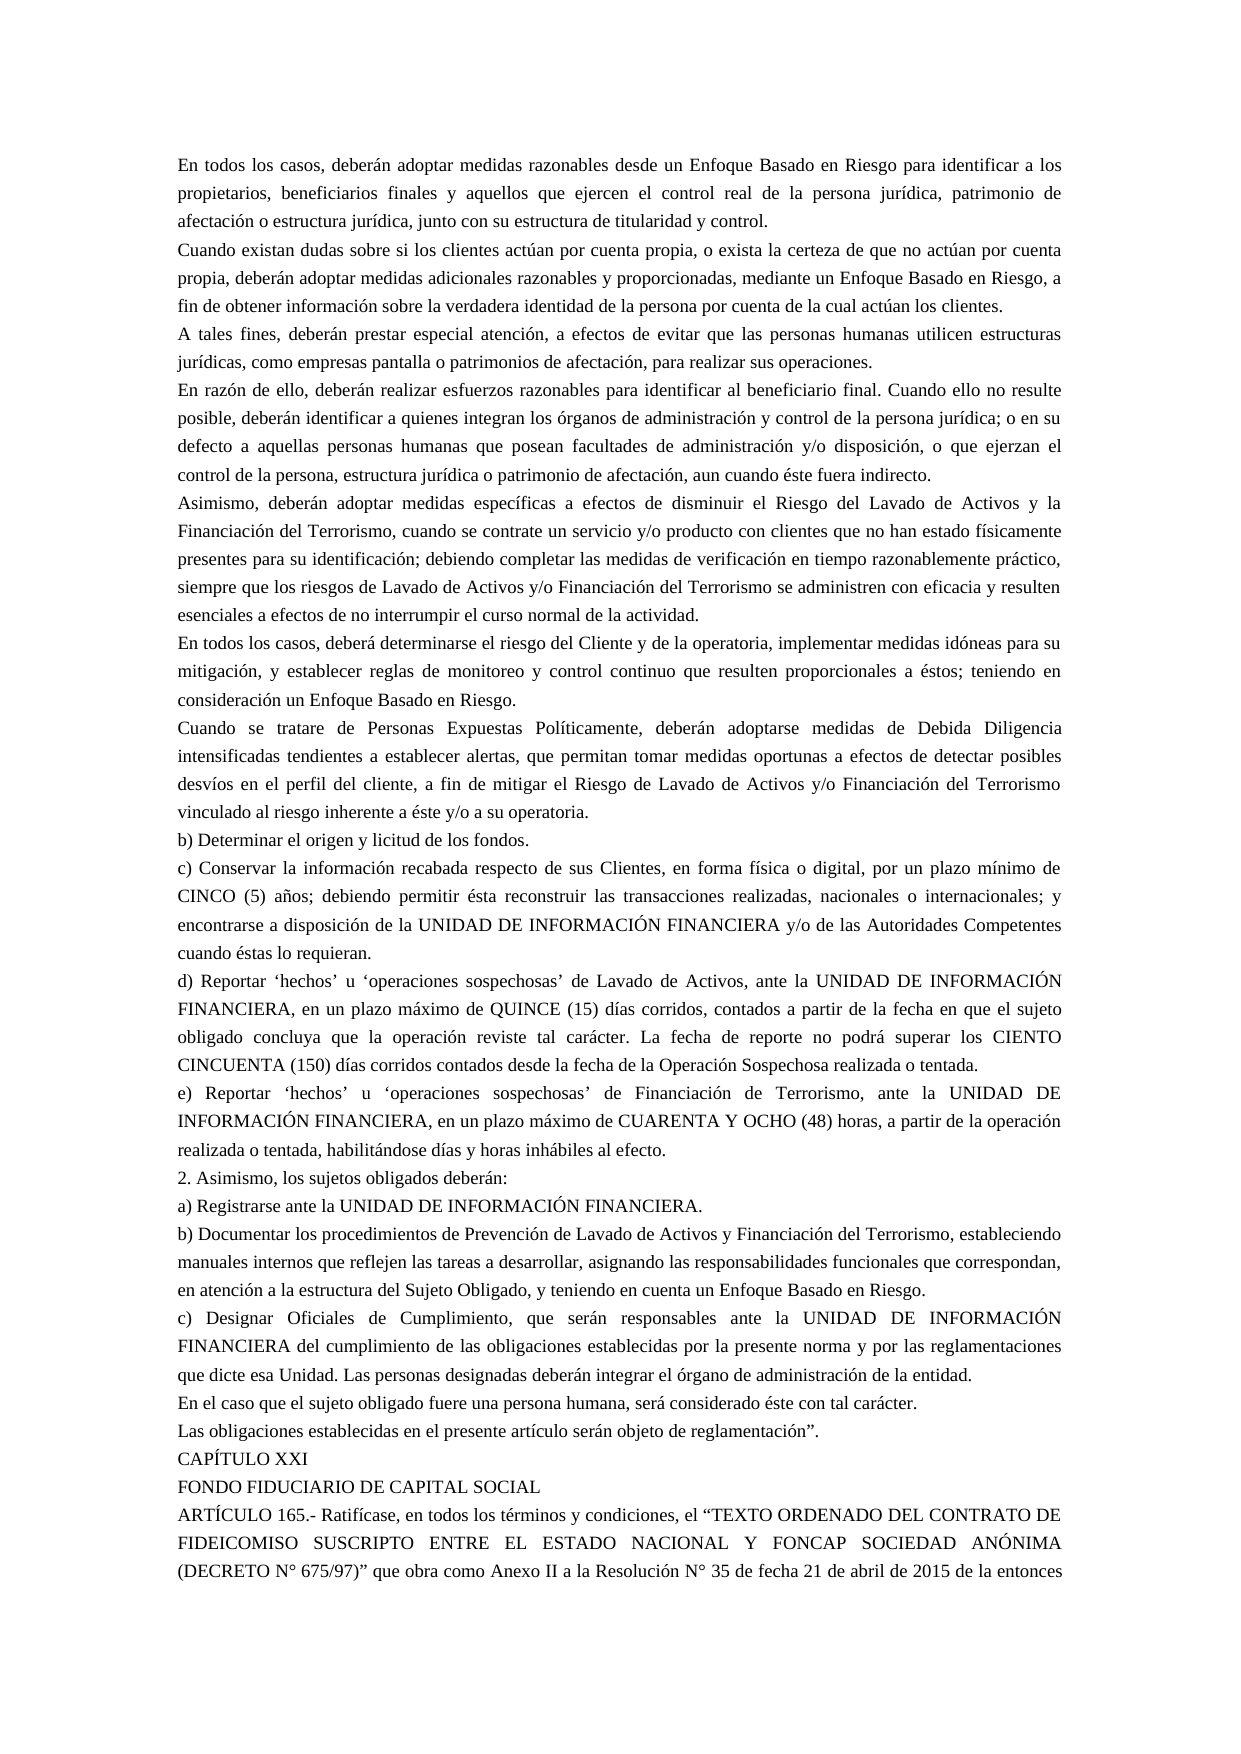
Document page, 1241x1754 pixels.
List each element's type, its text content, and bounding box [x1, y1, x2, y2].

text En el caso que el sujeto obligado fuere una persona humana, será considerado éste con tal carácter. [177, 1385, 1063, 1413]
text e) Reportar ‘hechos’ u ‘operaciones sospechosas’ de Financiación de Terrorismo, ante la UNIDAD DE INFORMACIÓN FINANCIERA, en un plazo máximo de CUARENTA Y OCHO (48) horas, a partir de la operación realizada o tentada, habilitándose días y horas inhábiles al efecto. [177, 1076, 1063, 1160]
text a) Registrarse ante la UNIDAD DE INFORMACIÓN FINANCIERA. [177, 1188, 1063, 1216]
text Cuando existan dudas sobre si los clientes actúan por cuenta propia, o exista la certeza de que no actúan por cuenta propia, deberán adoptar medidas adicionales razonables y proporcionadas, mediante un Enfoque Basado en Riesgo, a fin de obtener información sobre la verdadera identidad de la persona por cuenta de la cual actúan los clientes. [177, 232, 1063, 316]
text 2. Asimismo, los sujetos obligados deberán: [177, 1160, 1063, 1188]
text CAPÍTULO XXI [177, 1441, 1063, 1469]
text b) Determinar el origen y licitud de los fondos. [177, 823, 1063, 851]
text Asimismo, deberán adoptar medidas específicas a efectos de disminuir el Riesgo del Lavado de Activos y la Financiación del Terrorismo, cuando se contrate un servicio y/o producto con clientes que no han estado físicamente presentes para su identificación; debiendo completar las medidas de verificación en tiempo razonablemente práctico, siempre que los riesgos de Lavado de Activos y/o Financiación del Terrorismo se administren con eficacia y resulten esenciales a efectos de no interrumpir el curso normal de la actividad. [177, 485, 1063, 626]
text Cuando se tratare de Personas Expuestas Políticamente, deberán adoptarse medidas de Debida Diligencia intensificadas tendientes a establecer alertas, que permitan tomar medidas oportunas a efectos de detectar posibles desvíos en el perfil del cliente, a fin de mitigar el Riesgo de Lavado de Activos y/o Financiación del Terrorismo vinculado al riesgo inherente a éste y/o a su operatoria. [177, 710, 1063, 823]
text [177, 1498, 1063, 1582]
text En razón de ello, deberán realizar esfuerzos razonables para identificar al beneficiario final. Cuando ello no resulte posible, deberán identificar a quienes integran los órganos de administración y control de la persona jurídica; o en su defecto a aquellas personas humanas que posean facultades de administración y/o disposición, o que ejerzan el control de la persona, estructura jurídica o patrimonio de afectación, aun cuando éste fuera indirecto. [177, 373, 1063, 485]
text b) Documentar los procedimientos de Prevención de Lavado de Activos y Financiación del Terrorismo, estableciendo manuales internos que reflejen las tareas a desarrollar, asignando las responsabilidades funcionales que correspondan, en atención a la estructura del Sujeto Obligado, y teniendo en cuenta un Enfoque Basado en Riesgo. [177, 1216, 1063, 1301]
text En todos los casos, deberán adoptar medidas razonables desde un Enfoque Basado en Riesgo para identificar a los propietarios, beneficiarios finales y aquellos que ejercen el control real de la persona jurídica, patrimonio de afectación o estructura jurídica, junto con su estructura de titularidad y control. [177, 148, 1063, 232]
text A tales fines, deberán prestar especial atención, a efectos de evitar que las personas humanas utilicen estructuras jurídicas, como empresas pantalla o patrimonios de afectación, para realizar sus operaciones. [177, 316, 1063, 373]
text c) Conservar la información recabada respecto de sus Clientes, en forma física o digital, por un plazo mínimo de CINCO (5) años; debiendo permitir ésta reconstruir las transacciones realizadas, nacionales o internacionales; y encontrarse a disposición de la UNIDAD DE INFORMACIÓN FINANCIERA y/o de las Autoridades Competentes cuando éstas lo requieran. [177, 851, 1063, 963]
text FONDO FIDUCIARIO DE CAPITAL SOCIAL [177, 1469, 1063, 1498]
text En todos los casos, deberá determinarse el riesgo del Cliente y de la operatoria, implementar medidas idóneas para su mitigación, y establecer reglas de monitoreo y control continuo que resulten proporcionales a éstos; teniendo en consideración un Enfoque Basado en Riesgo. [177, 626, 1063, 710]
text d) Reportar ‘hechos’ u ‘operaciones sospechosas’ de Lavado de Activos, ante la UNIDAD DE INFORMACIÓN FINANCIERA, en un plazo máximo de QUINCE (15) días corridos, contados a partir de la fecha en que el sujeto obligado concluya que la operación reviste tal carácter. La fecha de reporte no podrá superar los CIENTO CINCUENTA (150) días corridos contados desde la fecha de la Operación Sospechosa realizada o tentada. [177, 963, 1063, 1076]
text c) Designar Oficiales de Cumplimiento, que serán responsables ante la UNIDAD DE INFORMACIÓN FINANCIERA del cumplimiento de las obligaciones establecidas por la presente norma y por las reglamentaciones que dicte esa Unidad. Las personas designadas deberán integrar el órgano de administración de la entidad. [177, 1301, 1063, 1385]
text Las obligaciones establecidas en el presente artículo serán objeto de reglamentación”. [177, 1413, 1063, 1441]
